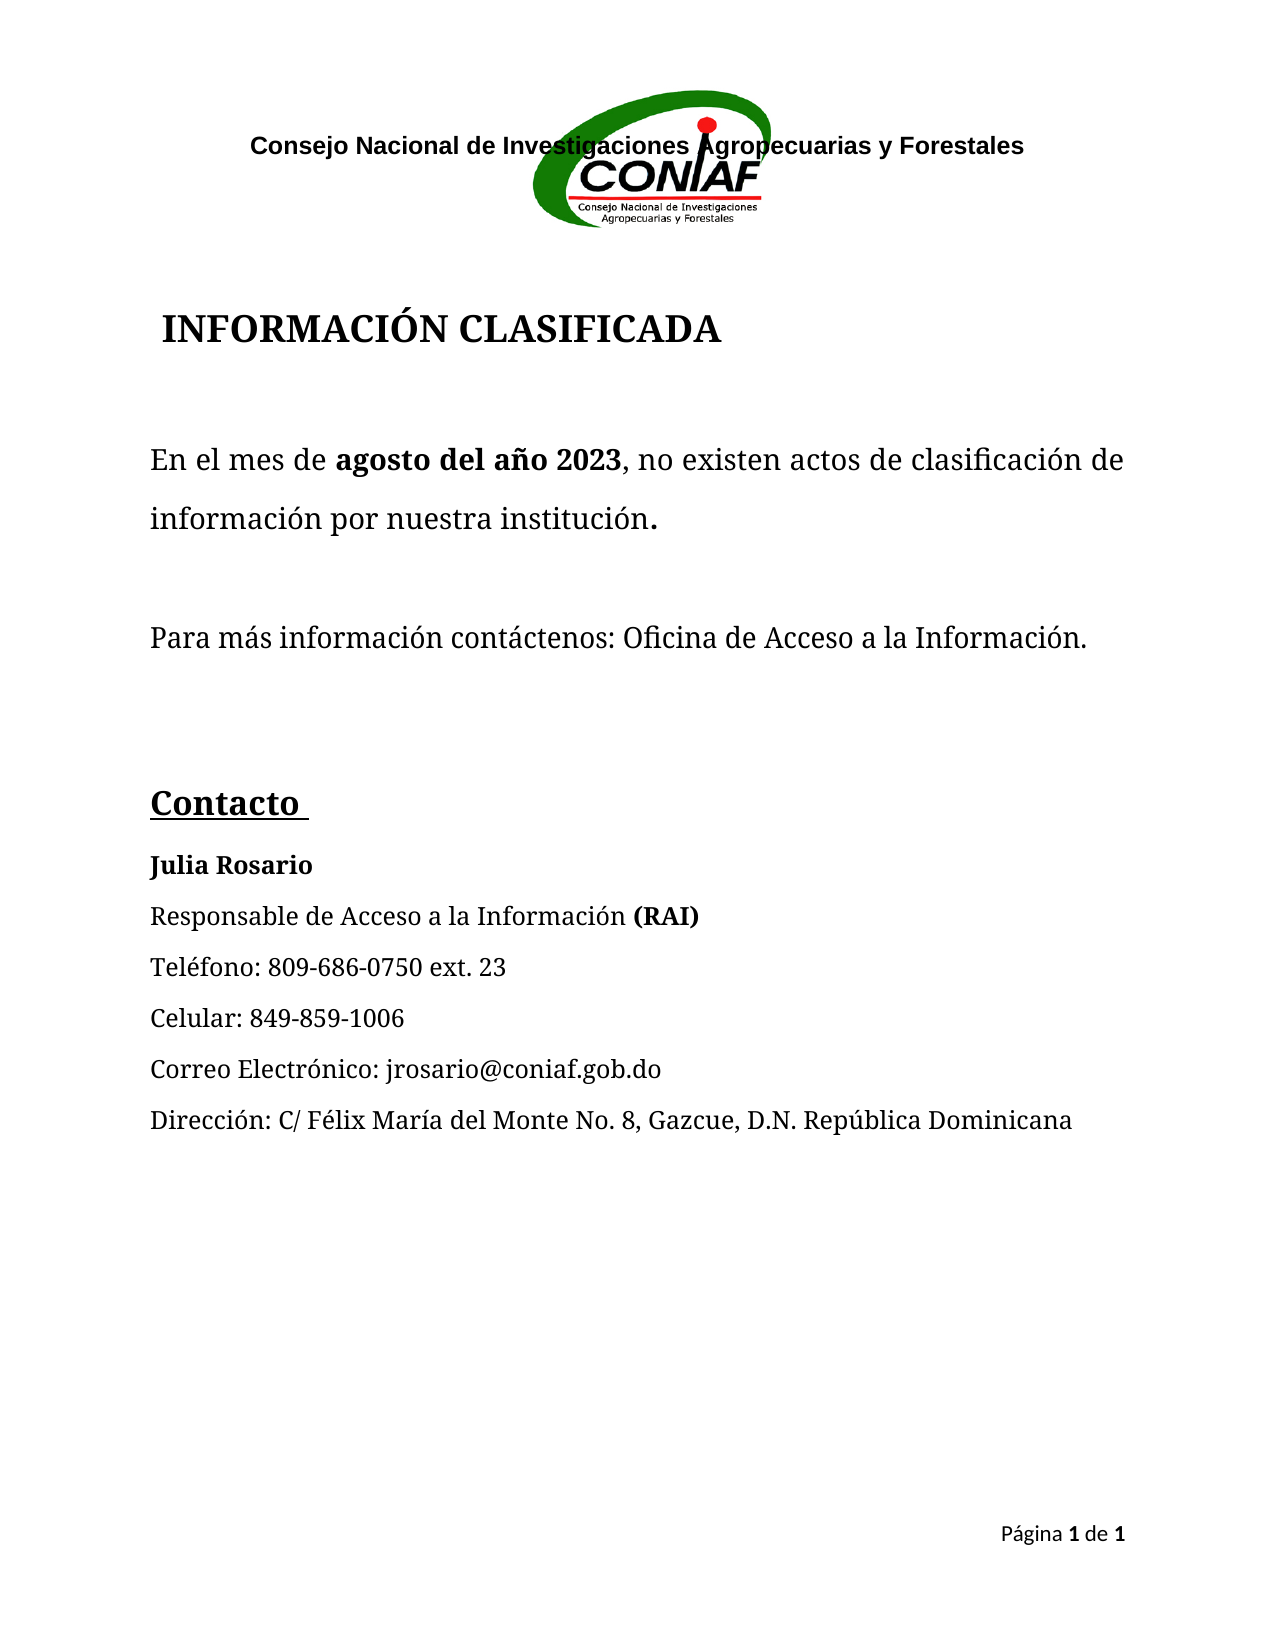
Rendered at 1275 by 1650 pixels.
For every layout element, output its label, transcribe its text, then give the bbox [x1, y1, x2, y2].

text Responsable de Acceso a la Información (RAI) [150, 898, 1125, 932]
text Dirección: C/ Félix María del Monte No. 8, Gazcue, D.N. República Dominicana [150, 1103, 1125, 1137]
text Correo Electrónico: jrosario@coniaf.gob.do [150, 1052, 1125, 1086]
text En el mes de agosto del año 2023, no existen actos de clasificación de información por nuestra institución. [150, 439, 1125, 538]
text Contacto [150, 779, 1125, 825]
text Celular: 849-859-1006 [150, 1001, 1125, 1034]
text Teléfono: 809-686-0750 ext. 23 [150, 949, 1125, 983]
text Julia Rosario [150, 847, 1125, 881]
picture [523, 76, 789, 238]
text INFORMACIÓN CLASIFICADA [162, 302, 1125, 353]
text Para más información contáctenos: Oficina de Acceso a la Información. [150, 617, 1125, 657]
